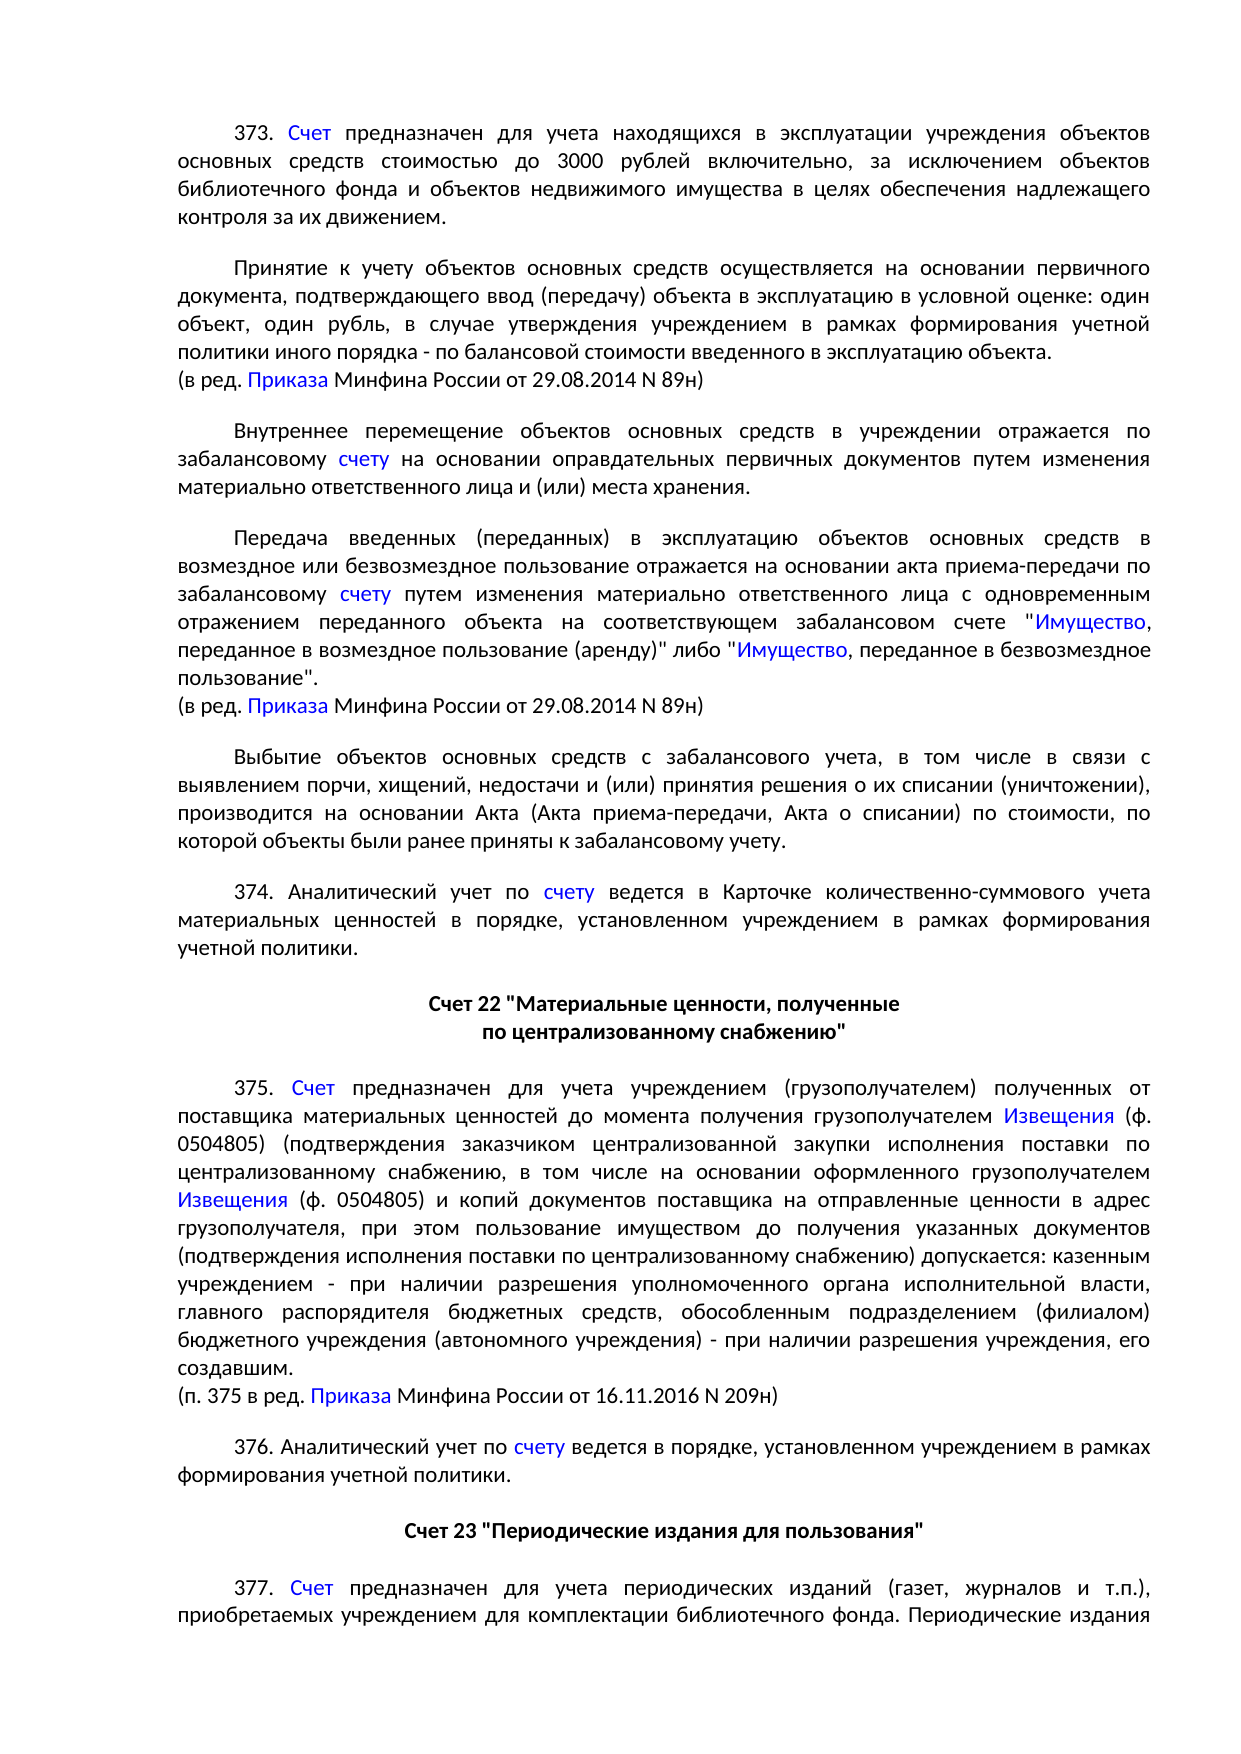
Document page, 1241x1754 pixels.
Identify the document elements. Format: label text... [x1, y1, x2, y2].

text 374. Аналитический учет по счету ведется в Карточке количественно-суммового учета материальных ценностей в порядке, установленном учреждением в рамках формирования учетной политики. [177, 877, 1152, 961]
text 373. Счет предназначен для учета находящихся в эксплуатации учреждения объектов основных средств стоимостью до 3000 рублей включительно, за исключением объектов библиотечного фонда и объектов недвижимого имущества в целях обеспечения надлежащего контроля за их движением. [177, 118, 1152, 230]
text Выбытие объектов основных средств с забалансового учета, в том числе в связи с выявлением порчи, хищений, недостачи и (или) принятия решения о их списании (уничтожении), производится на основании Акта (Акта приема-передачи, Акта о списании) по стоимости, по которой объекты были ранее приняты к забалансовому учету. [177, 742, 1152, 854]
text (п. 375 в ред. Приказа Минфина России от 16.11.2016 N 209н) [177, 1382, 1152, 1409]
title Счет 23 "Периодические издания для пользования" [177, 1517, 1152, 1544]
text Передача введенных (переданных) в эксплуатацию объектов основных средств в возмездное или безвозмездное пользование отражается на основании акта приема-передачи по забалансовому счету путем изменения материально ответственного лица с одновременным отражением переданного объекта на соответствующем забалансовом счете "Имущество, переданное в возмездное пользование (аренду)" либо "Имущество, переданное в безвозмездное пользование". [177, 523, 1152, 691]
text 375. Счет предназначен для учета учреждением (грузополучателем) полученных от поставщика материальных ценностей до момента получения грузополучателем Извещения (ф. 0504805) (подтверждения заказчиком централизованной закупки исполнения поставки по централизованному снабжению, в том числе на основании оформленного грузополучателем Извещения (ф. 0504805) и копий документов поставщика на отправленные ценности в адрес грузополучателя, при этом пользование имуществом до получения указанных документов (подтверждения исполнения поставки по централизованному снабжению) допускается: казенным учреждением - при наличии разрешения уполномоченного органа исполнительной власти, главного распорядителя бюджетных средств, обособленным подразделением (филиалом) бюджетного учреждения (автономного учреждения) - при наличии разрешения учреждения, его создавшим. [177, 1073, 1152, 1382]
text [177, 1573, 1152, 1629]
text (в ред. Приказа Минфина России от 29.08.2014 N 89н) [177, 365, 1152, 393]
text (в ред. Приказа Минфина России от 29.08.2014 N 89н) [177, 691, 1152, 719]
text Внутреннее перемещение объектов основных средств в учреждении отражается по забалансовому счету на основании оправдательных первичных документов путем изменения материально ответственного лица и (или) места хранения. [177, 416, 1152, 500]
title по централизованному снабжению" [177, 1017, 1152, 1045]
title Счет 22 "Материальные ценности, полученные [177, 989, 1152, 1017]
text 376. Аналитический учет по счету ведется в порядке, установленном учреждением в рамках формирования учетной политики. [177, 1432, 1152, 1488]
text Принятие к учету объектов основных средств осуществляется на основании первичного документа, подтверждающего ввод (передачу) объекта в эксплуатацию в условной оценке: один объект, один рубль, в случае утверждения учреждением в рамках формирования учетной политики иного порядка - по балансовой стоимости введенного в эксплуатацию объекта. [177, 253, 1152, 365]
